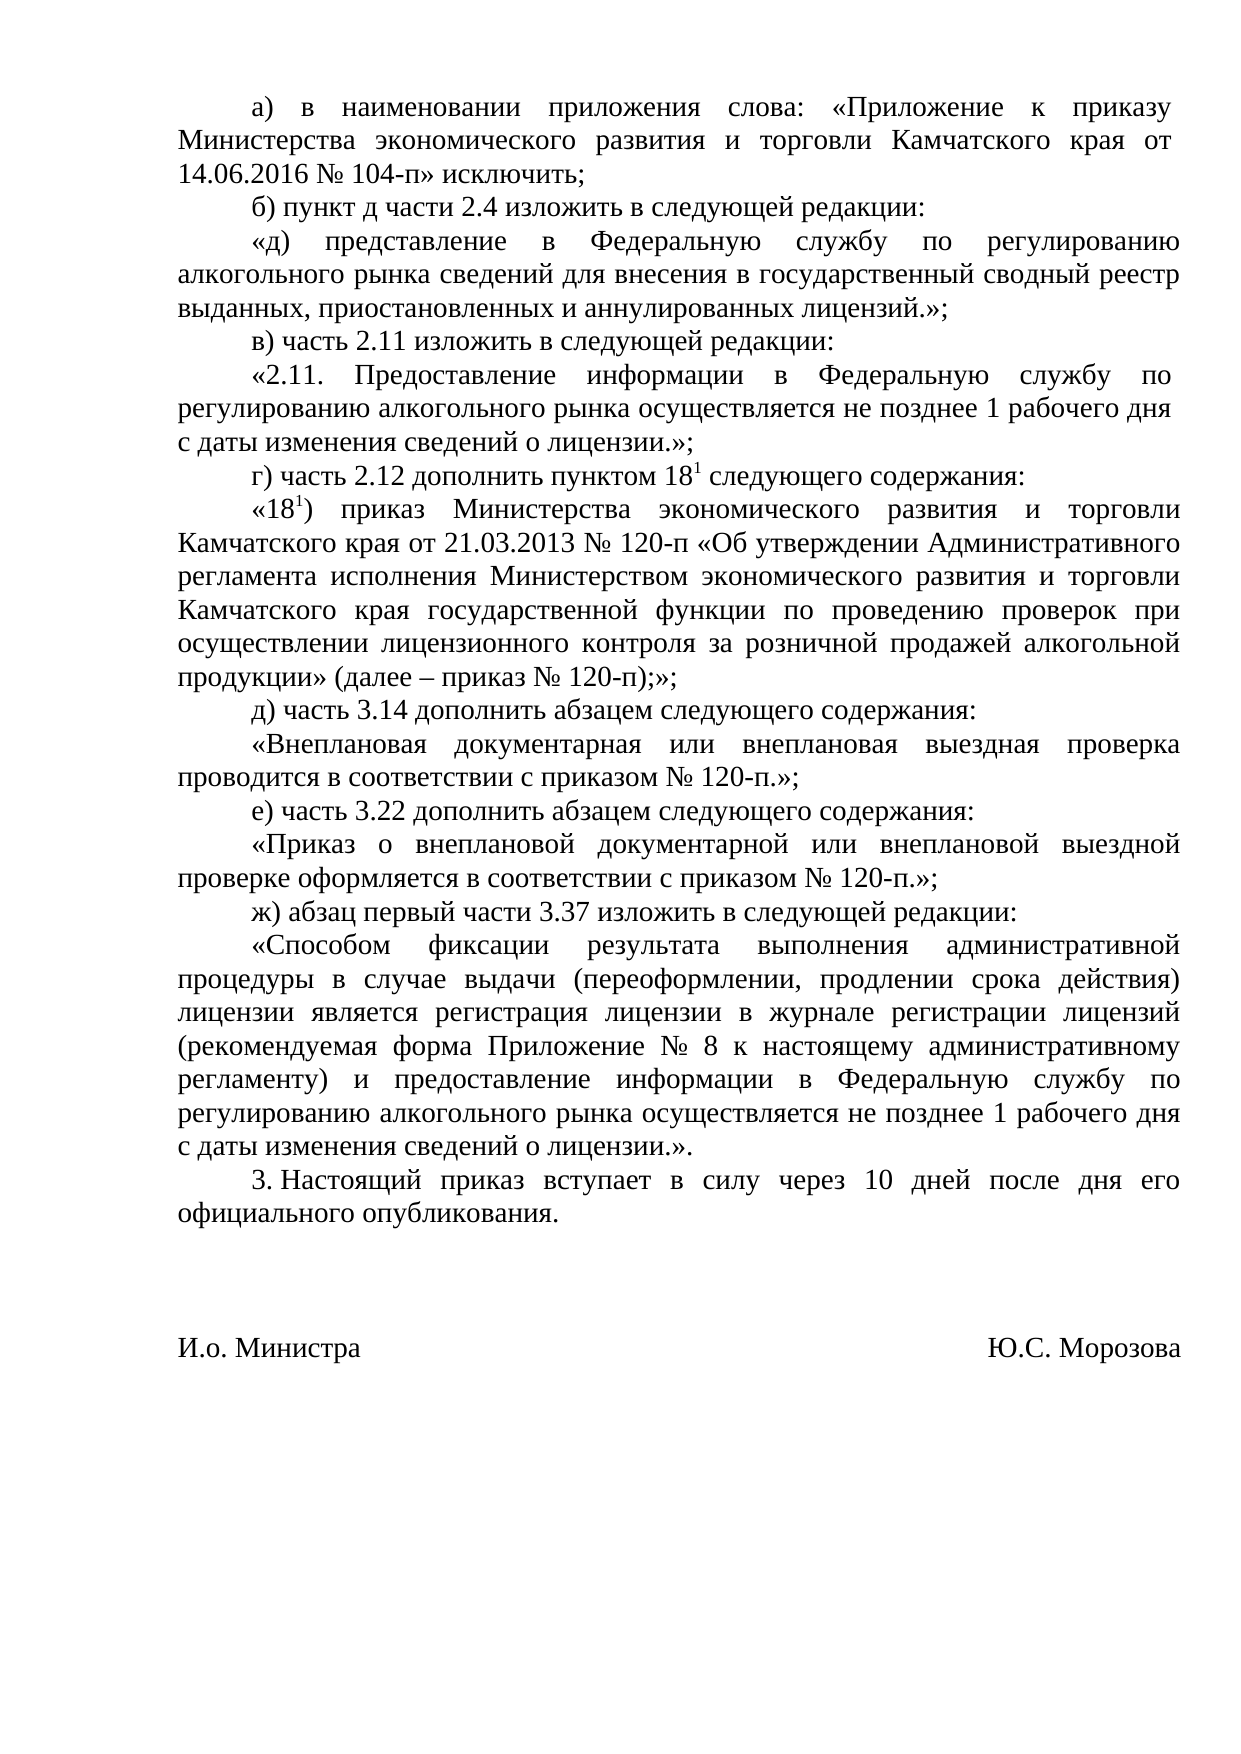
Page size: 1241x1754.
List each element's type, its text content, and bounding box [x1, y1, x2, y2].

text «181) приказ Министерства экономического развития и торговли Камчатского края от 21.03.2013 № 120-п «Об утверждении Административного регламента исполнения Министерством экономического развития и торговли Камчатского края государственной функции по проведению проверок при осуществлении лицензионного контроля за розничной продажей алкогольной продукции» (далее – приказ № 120-п);»; [177, 491, 1181, 692]
text д) часть 3.14 дополнить абзацем следующего содержания: [177, 692, 1181, 726]
text ж) абзац первый части 3.37 изложить в следующей редакции: [177, 894, 1181, 927]
text в) часть 2.11 изложить в следующей редакции: [177, 323, 1172, 357]
text «Приказ о внеплановой документарной или внеплановой выездной проверке оформляется в соответствии с приказом № 120-п.»; [177, 827, 1181, 894]
text И.о. Министра Ю.С. Морозова [177, 1330, 1181, 1363]
text 3. Настоящий приказ вступает в силу через 10 дней после дня его официального опубликования. [177, 1162, 1181, 1229]
text «Внеплановая документарная или внеплановая выездная проверка проводится в соответствии с приказом № 120-п.»; [177, 726, 1181, 793]
text г) часть 2.12 дополнить пунктом 181 следующего содержания: [177, 458, 1172, 491]
text а) в наименовании приложения слова: «Приложение к приказу Министерства экономического развития и торговли Камчатского края от 14.06.2016 № 104-п» исключить; [177, 89, 1172, 189]
text е) часть 3.22 дополнить абзацем следующего содержания: [177, 793, 1181, 827]
text «Способом фиксации результата выполнения административной процедуры в случае выдачи (переоформлении, продлении срока действия) лицензии является регистрация лицензии в журнале регистрации лицензий (рекомендуемая форма Приложение № 8 к настоящему административному регламенту) и предоставление информации в Федеральную службу по регулированию алкогольного рынка осуществляется не позднее 1 рабочего дня с даты изменения сведений о лицензии.». [177, 927, 1181, 1162]
text б) пункт д части 2.4 изложить в следующей редакции: [177, 189, 1172, 223]
text «2.11. Предоставление информации в Федеральную службу по регулированию алкогольного рынка осуществляется не позднее 1 рабочего дня с даты изменения сведений о лицензии.»; [177, 357, 1172, 458]
text «д) представление в Федеральную службу по регулированию алкогольного рынка сведений для внесения в государственный сводный реестр выданных, приостановленных и аннулированных лицензий.»; [177, 223, 1181, 323]
